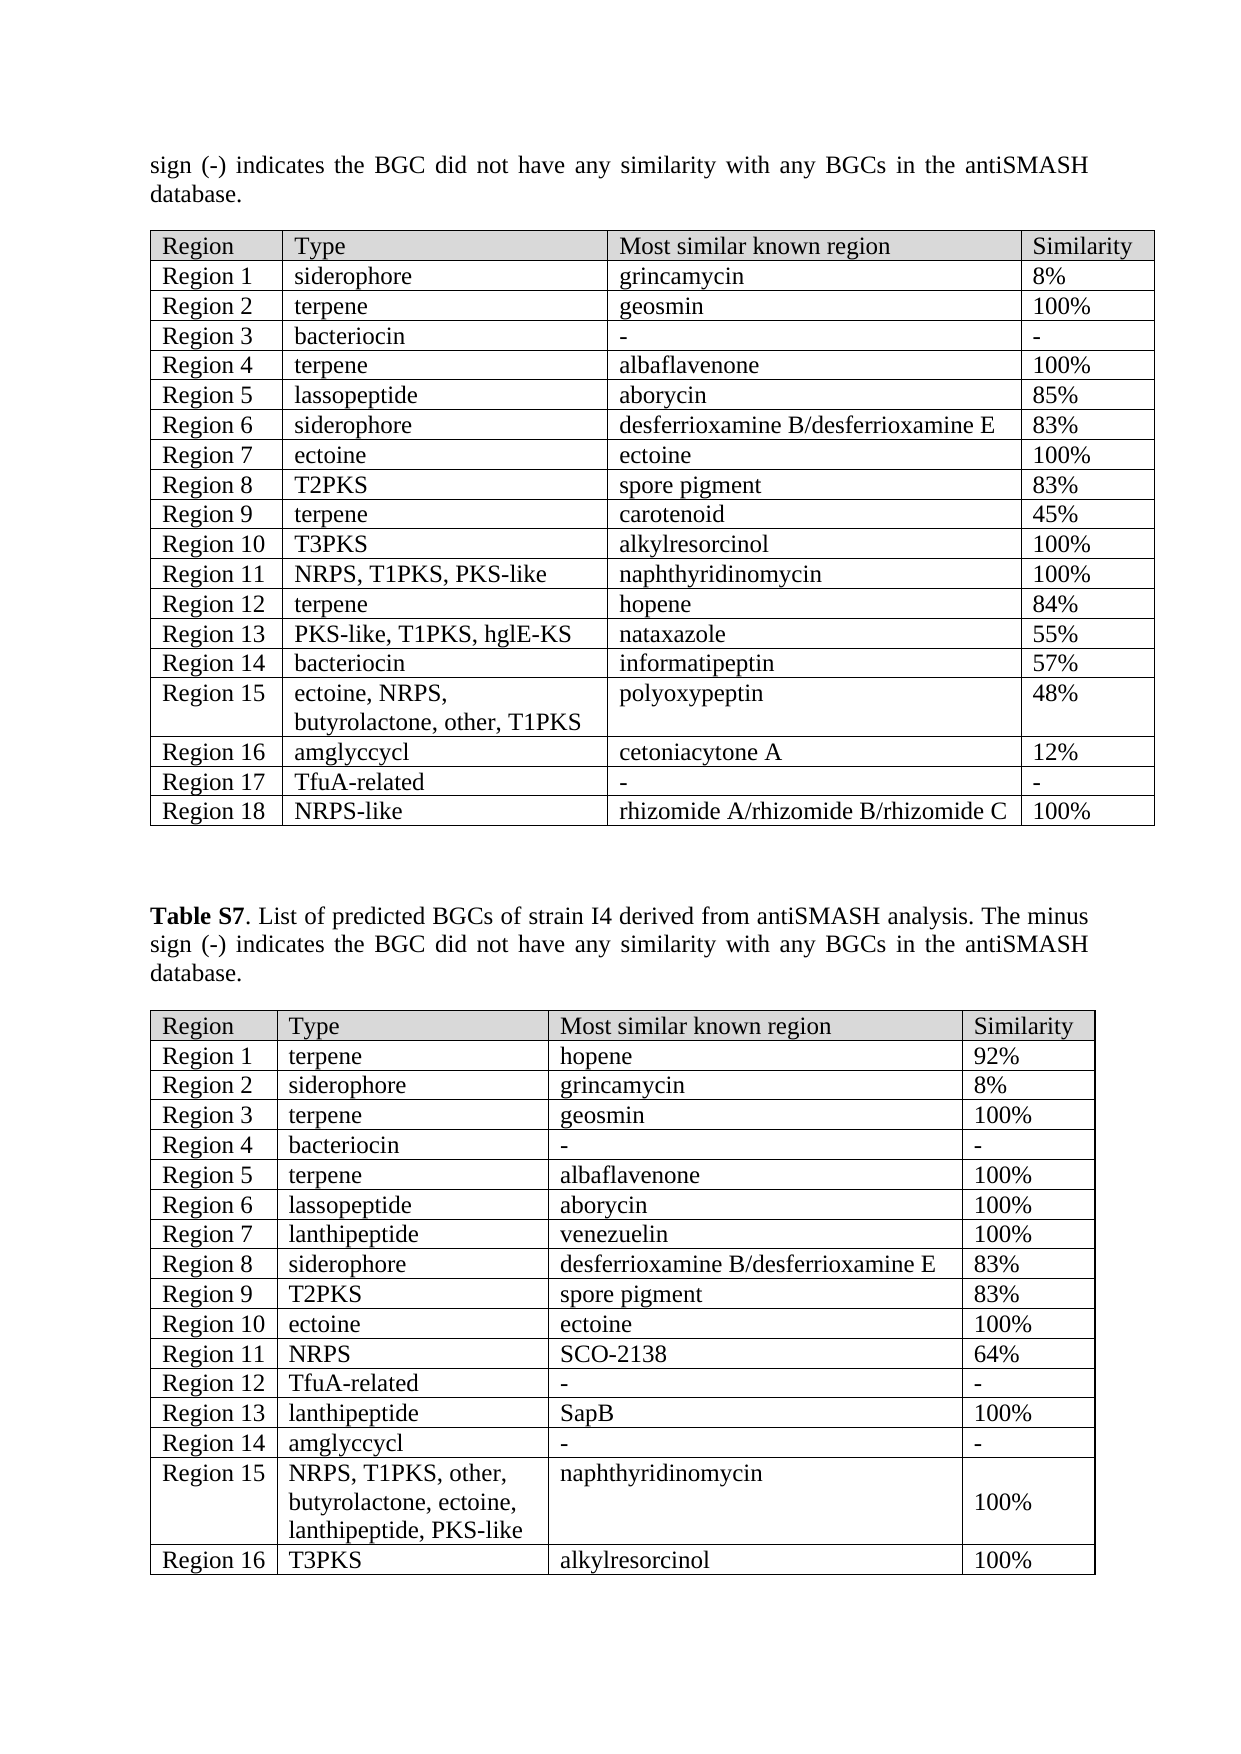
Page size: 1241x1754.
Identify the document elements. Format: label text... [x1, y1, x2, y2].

table_cell desferrioxamine B/desferrioxamine E [549, 1249, 962, 1278]
table_cell terpene [278, 1100, 548, 1129]
table_cell TfuA-related [283, 767, 607, 795]
table_header Region [151, 1011, 277, 1040]
table_cell rhizomide A/rhizomide B/rhizomide C [608, 796, 1021, 825]
table_cell 100% [963, 1545, 1094, 1574]
table_cell Region 3 [151, 321, 282, 349]
table_cell ectoine [283, 440, 607, 469]
table_cell desferrioxamine B/desferrioxamine E [608, 410, 1021, 439]
table_cell Region 4 [151, 1130, 277, 1159]
table_cell - [963, 1428, 1094, 1457]
table_cell Region 13 [151, 1398, 277, 1427]
table_cell - [549, 1428, 962, 1457]
table_cell naphthyridinomycin [549, 1458, 962, 1544]
table_cell spore pigment [549, 1279, 962, 1308]
table_cell carotenoid [608, 500, 1021, 528]
table_cell Region 2 [151, 1071, 277, 1099]
table_cell - [1022, 767, 1154, 795]
table_cell aborycin [549, 1190, 962, 1218]
table_cell SCO-2138 [549, 1339, 962, 1367]
table_cell - [549, 1369, 962, 1397]
table_cell Region 18 [151, 796, 282, 825]
table_cell alkylresorcinol [608, 529, 1021, 558]
table_cell T3PKS [278, 1545, 548, 1574]
text Table S7. List of predicted BGCs of strain I4 derived from antiSMASH analysis. The minus sign (-) indicates the BGC did not have any similarity with any BGCs in the antiSMASH database. [150, 901, 1090, 987]
table_cell siderophore [278, 1071, 548, 1099]
table_cell 100% [963, 1160, 1094, 1189]
table_cell T2PKS [278, 1279, 548, 1308]
table_cell NRPS [278, 1339, 548, 1367]
table_cell 48% [1022, 678, 1154, 736]
table_cell cetoniacytone A [608, 737, 1021, 766]
table_cell Region 8 [151, 470, 282, 498]
table_cell terpene [283, 500, 607, 528]
table_cell lanthipeptide [278, 1398, 548, 1427]
table_header Most similar known region [549, 1011, 962, 1040]
table_cell Region 4 [151, 351, 282, 379]
table_cell bacteriocin [283, 321, 607, 349]
table_cell amglyccycl [283, 737, 607, 766]
table_cell Region 13 [151, 619, 282, 647]
table_cell albaflavenone [608, 351, 1021, 379]
table_cell 84% [1022, 589, 1154, 618]
table_cell informatipeptin [608, 649, 1021, 677]
table_cell 100% [1022, 796, 1154, 825]
table_cell NRPS, T1PKS, other, butyrolactone, ectoine, lanthipeptide, PKS-like [278, 1458, 548, 1544]
table_cell 64% [963, 1339, 1094, 1367]
table_cell ectoine [549, 1309, 962, 1338]
table_cell alkylresorcinol [549, 1545, 962, 1574]
table_cell Region 1 [151, 1041, 277, 1069]
table_cell Region 16 [151, 737, 282, 766]
table_cell 83% [1022, 470, 1154, 498]
table_cell bacteriocin [278, 1130, 548, 1159]
table_cell 100% [963, 1100, 1094, 1129]
table_cell - [608, 321, 1021, 349]
table_cell - [1022, 321, 1154, 349]
table_cell T3PKS [283, 529, 607, 558]
table_cell nataxazole [608, 619, 1021, 647]
table_cell 100% [1022, 291, 1154, 320]
table_cell Region 7 [151, 440, 282, 469]
table_cell 100% [963, 1309, 1094, 1338]
table_cell 12% [1022, 737, 1154, 766]
table_cell aborycin [608, 380, 1021, 409]
table_cell Region 7 [151, 1220, 277, 1248]
table_cell hopene [608, 589, 1021, 618]
table_cell Region 9 [151, 1279, 277, 1308]
table_cell Region 11 [151, 559, 282, 588]
table_cell siderophore [278, 1249, 548, 1278]
table_cell lanthipeptide [278, 1220, 548, 1248]
table_cell - [963, 1130, 1094, 1159]
table_cell 100% [1022, 351, 1154, 379]
table_cell Region 6 [151, 1190, 277, 1218]
table_cell 100% [963, 1398, 1094, 1427]
table_cell 8% [963, 1071, 1094, 1099]
table_cell terpene [278, 1041, 548, 1069]
table_cell siderophore [283, 410, 607, 439]
table_cell terpene [283, 589, 607, 618]
table_cell terpene [283, 291, 607, 320]
table_cell Region 14 [151, 1428, 277, 1457]
table_cell lassopeptide [278, 1190, 548, 1218]
table_cell grincamycin [608, 261, 1021, 290]
table_header Most similar known region [608, 231, 1021, 260]
table_cell Region 2 [151, 291, 282, 320]
table_cell - [608, 767, 1021, 795]
table_cell Region 5 [151, 380, 282, 409]
table_cell 8% [1022, 261, 1154, 290]
table_cell albaflavenone [549, 1160, 962, 1189]
table_cell geosmin [549, 1100, 962, 1129]
table_cell venezuelin [549, 1220, 962, 1248]
table_cell Region 15 [151, 1458, 277, 1544]
table_header Similarity [963, 1011, 1094, 1040]
table_cell ectoine [608, 440, 1021, 469]
table_cell Region 6 [151, 410, 282, 439]
table_cell ectoine, NRPS, butyrolactone, other, T1PKS [283, 678, 607, 736]
table_cell Region 12 [151, 589, 282, 618]
table_cell geosmin [608, 291, 1021, 320]
table_cell bacteriocin [283, 649, 607, 677]
table_header Region [151, 231, 282, 260]
table_cell Region 10 [151, 529, 282, 558]
table_cell polyoxypeptin [608, 678, 1021, 736]
table_cell amglyccycl [278, 1428, 548, 1457]
table_cell SapB [549, 1398, 962, 1427]
table_cell 100% [963, 1190, 1094, 1218]
table_cell lassopeptide [283, 380, 607, 409]
table_cell NRPS, T1PKS, PKS-like [283, 559, 607, 588]
table_cell - [549, 1130, 962, 1159]
table_cell grincamycin [549, 1071, 962, 1099]
table_cell 83% [1022, 410, 1154, 439]
table_cell T2PKS [283, 470, 607, 498]
table_cell 83% [963, 1249, 1094, 1278]
table_cell 100% [1022, 559, 1154, 588]
table_cell Region 10 [151, 1309, 277, 1338]
table_cell spore pigment [608, 470, 1021, 498]
table_cell Region 15 [151, 678, 282, 736]
table_cell Region 17 [151, 767, 282, 795]
table_cell 92% [963, 1041, 1094, 1069]
table_cell NRPS-like [283, 796, 607, 825]
table_cell Region 3 [151, 1100, 277, 1129]
table_cell Region 8 [151, 1249, 277, 1278]
table_cell Region 11 [151, 1339, 277, 1367]
table_cell hopene [549, 1041, 962, 1069]
table_header Similarity [1022, 231, 1154, 260]
table_cell 83% [963, 1279, 1094, 1308]
table_cell 57% [1022, 649, 1154, 677]
table_cell Region 16 [151, 1545, 277, 1574]
table_cell - [963, 1369, 1094, 1397]
table_cell PKS-like, T1PKS, hglE-KS [283, 619, 607, 647]
table_header Type [283, 231, 607, 260]
table_cell 100% [1022, 529, 1154, 558]
table_cell 100% [963, 1220, 1094, 1248]
table_cell 100% [963, 1458, 1094, 1544]
table_cell Region 1 [151, 261, 282, 290]
table_cell 45% [1022, 500, 1154, 528]
table_cell terpene [283, 351, 607, 379]
table_cell TfuA-related [278, 1369, 548, 1397]
table_cell Region 12 [151, 1369, 277, 1397]
table_cell 85% [1022, 380, 1154, 409]
table_cell Region 9 [151, 500, 282, 528]
table_cell 100% [1022, 440, 1154, 469]
table_cell naphthyridinomycin [608, 559, 1021, 588]
table_header Type [278, 1011, 548, 1040]
table_cell terpene [278, 1160, 548, 1189]
table_cell Region 14 [151, 649, 282, 677]
table_cell Region 5 [151, 1160, 277, 1189]
table_cell siderophore [283, 261, 607, 290]
table_cell ectoine [278, 1309, 548, 1338]
table_cell 55% [1022, 619, 1154, 647]
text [150, 150, 1090, 207]
